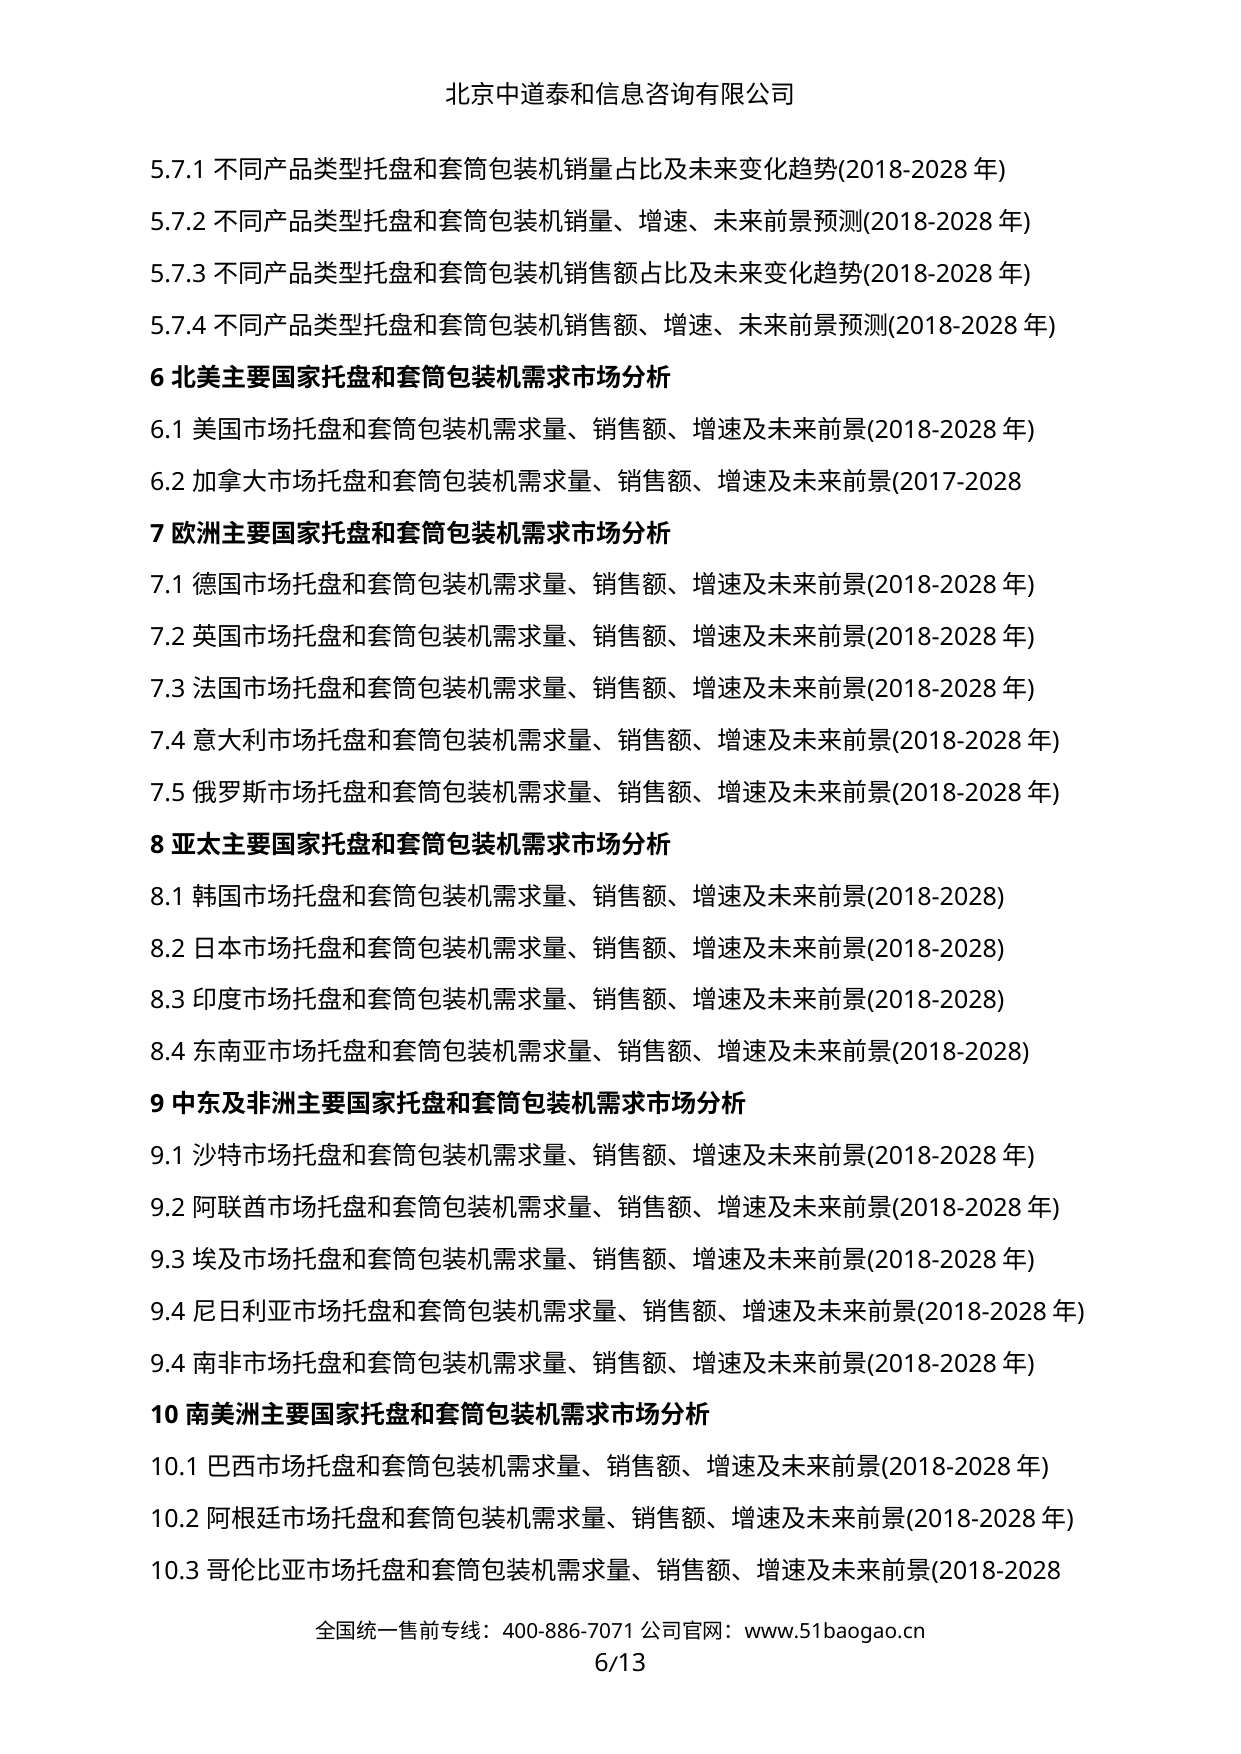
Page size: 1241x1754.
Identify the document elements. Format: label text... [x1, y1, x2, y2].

text 10.1 巴西市场托盘和套筒包装机需求量、销售额、增速及未来前景(2018-2028年) [150, 1447, 1090, 1483]
text 9 中东及非洲主要国家托盘和套筒包装机需求市场分析 [150, 1084, 1090, 1120]
text 8.3 印度市场托盘和套筒包装机需求量、销售额、增速及未来前景(2018-2028) [150, 980, 1090, 1016]
text 9.1 沙特市场托盘和套筒包装机需求量、销售额、增速及未来前景(2018-2028年) [150, 1136, 1090, 1172]
text 6.1 美国市场托盘和套筒包装机需求量、销售额、增速及未来前景(2018-2028年) [150, 409, 1090, 446]
text 7.2 英国市场托盘和套筒包装机需求量、销售额、增速及未来前景(2018-2028年) [150, 617, 1090, 653]
text 9.3 埃及市场托盘和套筒包装机需求量、销售额、增速及未来前景(2018-2028年) [150, 1239, 1090, 1276]
text 5.7.4 不同产品类型托盘和套筒包装机销售额、增速、未来前景预测(2018-2028年) [150, 306, 1090, 342]
text 9.4 尼日利亚市场托盘和套筒包装机需求量、销售额、增速及未来前景(2018-2028年) [150, 1291, 1090, 1327]
text 10 南美洲主要国家托盘和套筒包装机需求市场分析 [150, 1395, 1090, 1431]
text 7.5 俄罗斯市场托盘和套筒包装机需求量、销售额、增速及未来前景(2018-2028年) [150, 772, 1090, 809]
text 7.4 意大利市场托盘和套筒包装机需求量、销售额、增速及未来前景(2018-2028年) [150, 721, 1090, 757]
text 7.1 德国市场托盘和套筒包装机需求量、销售额、增速及未来前景(2018-2028年) [150, 565, 1090, 601]
text 5.7.2 不同产品类型托盘和套筒包装机销量、增速、未来前景预测(2018-2028年) [150, 202, 1090, 238]
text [150, 1551, 1090, 1587]
text 6.2 加拿大市场托盘和套筒包装机需求量、销售额、增速及未来前景(2017-2028 [150, 461, 1090, 497]
text 5.7.3 不同产品类型托盘和套筒包装机销售额占比及未来变化趋势(2018-2028年) [150, 254, 1090, 290]
text 8 亚太主要国家托盘和套筒包装机需求市场分析 [150, 824, 1090, 861]
text 7.3 法国市场托盘和套筒包装机需求量、销售额、增速及未来前景(2018-2028年) [150, 669, 1090, 705]
text 7 欧洲主要国家托盘和套筒包装机需求市场分析 [150, 513, 1090, 549]
text 10.2 阿根廷市场托盘和套筒包装机需求量、销售额、增速及未来前景(2018-2028年) [150, 1499, 1090, 1535]
text 5.7.1 不同产品类型托盘和套筒包装机销量占比及未来变化趋势(2018-2028年) [150, 150, 1090, 186]
text 9.4 南非市场托盘和套筒包装机需求量、销售额、增速及未来前景(2018-2028年) [150, 1343, 1090, 1379]
text 8.2 日本市场托盘和套筒包装机需求量、销售额、增速及未来前景(2018-2028) [150, 928, 1090, 964]
text 6 北美主要国家托盘和套筒包装机需求市场分析 [150, 357, 1090, 394]
text 9.2 阿联酋市场托盘和套筒包装机需求量、销售额、增速及未来前景(2018-2028年) [150, 1187, 1090, 1224]
text 8.1 韩国市场托盘和套筒包装机需求量、销售额、增速及未来前景(2018-2028) [150, 876, 1090, 912]
text 8.4 东南亚市场托盘和套筒包装机需求量、销售额、增速及未来前景(2018-2028) [150, 1032, 1090, 1068]
